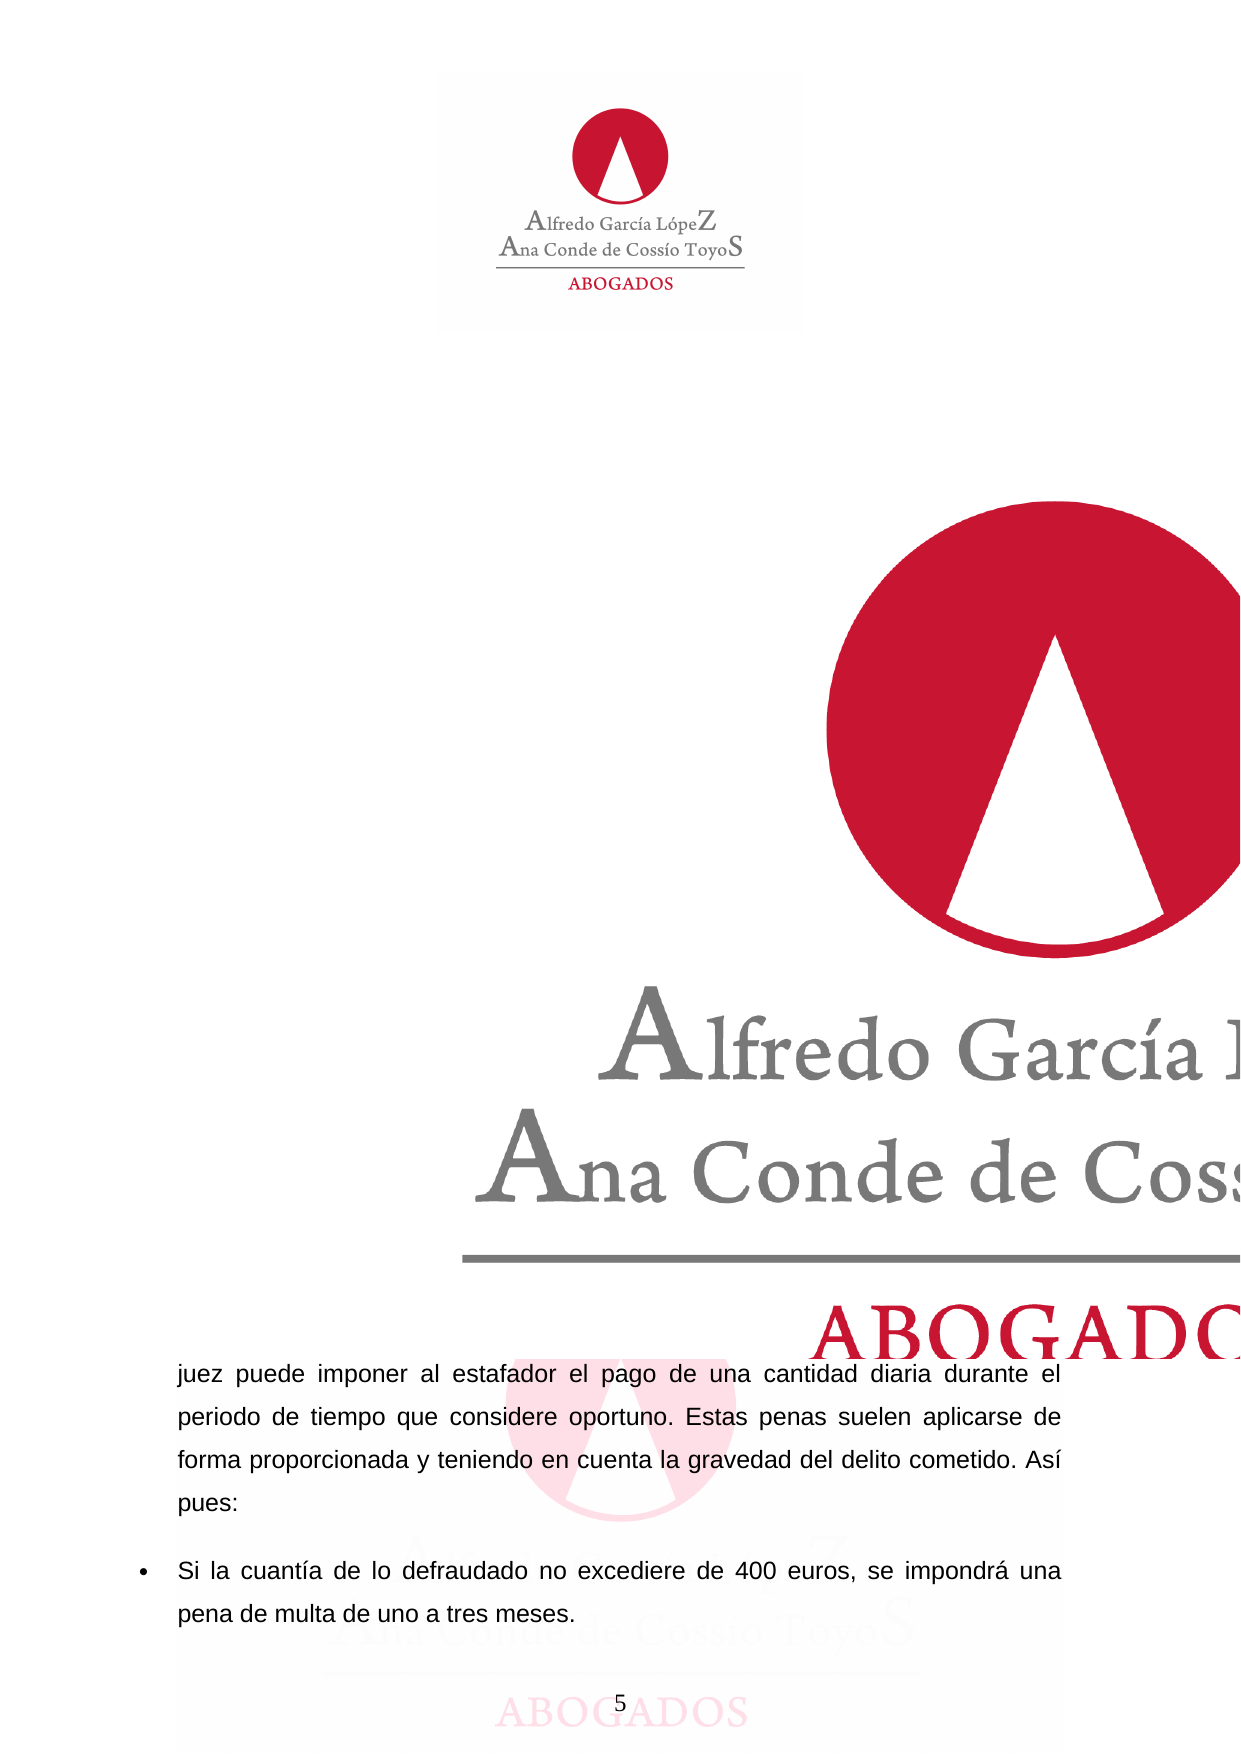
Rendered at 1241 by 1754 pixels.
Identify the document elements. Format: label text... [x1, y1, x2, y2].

picture [177, 73, 1241, 1359]
text El delito de estafa está recogido en el artículo 248 y siguientes del Código Penal, por lo que el estafador hará frente, en función del engaño, a una multa económica y, en gran parte de los casos, a penas de cárcel. Como multa, el juez puede imponer al estafador el pago de una cantidad diaria durante el periodo de tiempo que considere oportuno. Estas penas suelen aplicarse de forma proporcionada y teniendo en cuenta la gravedad del delito cometido. Así pues: [177, 1359, 1063, 1517]
list Si la cuantía de lo defraudado no excediere de 400 euros, se impondrá una pena de multa de uno a tres meses. [140, 1556, 1063, 1628]
